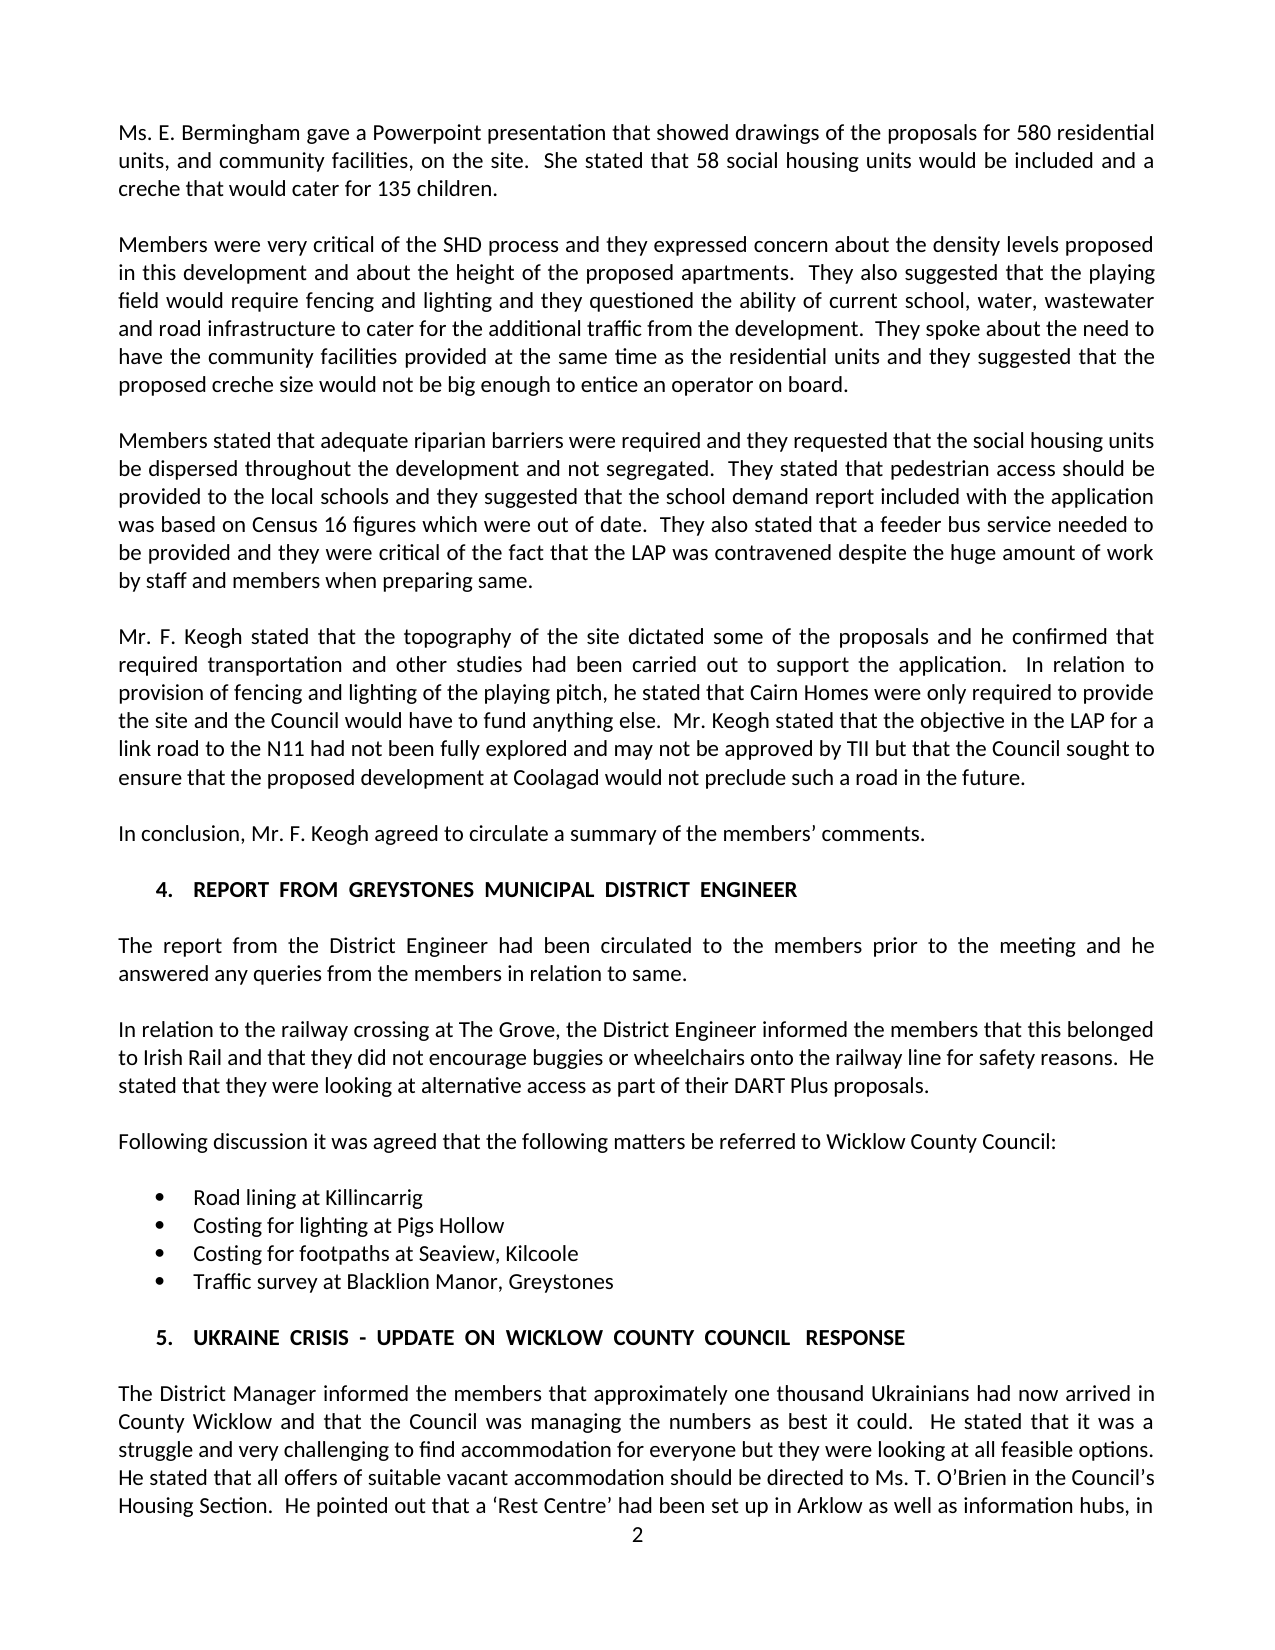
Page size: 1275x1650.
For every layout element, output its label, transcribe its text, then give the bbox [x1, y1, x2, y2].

list Costing for footpaths at Seaview, Kilcoole [156, 1239, 1157, 1267]
text In relation to the railway crossing at The Grove, the District Engineer informed the members that this belonged to Irish Rail and that they did not encourage buggies or wheelchairs onto the railway line for safety reasons. He stated that they were looking at alternative access as part of their DART Plus proposals. [118, 1015, 1157, 1099]
text In conclusion, Mr. F. Keogh agreed to circulate a summary of the members’ comments. [118, 819, 1157, 847]
text Ms. E. Bermingham gave a Powerpoint presentation that showed drawings of the proposals for 580 residential units, and community facilities, on the site. She stated that 58 social housing units would be included and a creche that would cater for 135 children. [118, 118, 1157, 202]
text Following discussion it was agreed that the following matters be referred to Wicklow County Council: [118, 1127, 1157, 1155]
list Traffic survey at Blacklion Manor, Greystones [156, 1267, 1157, 1295]
text The report from the District Engineer had been circulated to the members prior to the meeting and he answered any queries from the members in relation to same. [118, 931, 1157, 987]
text Members stated that adequate riparian barriers were required and they requested that the social housing units be dispersed throughout the development and not segregated. They stated that pedestrian access should be provided to the local schools and they suggested that the school demand report included with the application was based on Census 16 figures which were out of date. They also stated that a feeder bus service needed to be provided and they were critical of the fact that the LAP was contravened despite the huge amount of work by staff and members when preparing same. [118, 426, 1157, 594]
list UKRAINE CRISIS - UPDATE ON WICKLOW COUNTY COUNCIL RESPONSE [156, 1323, 1157, 1351]
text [118, 1379, 1157, 1519]
list Costing for lighting at Pigs Hollow [156, 1211, 1157, 1239]
list REPORT FROM GREYSTONES MUNICIPAL DISTRICT ENGINEER [156, 875, 1157, 903]
text Mr. F. Keogh stated that the topography of the site dictated some of the proposals and he confirmed that required transportation and other studies had been carried out to support the application. In relation to provision of fencing and lighting of the playing pitch, he stated that Cairn Homes were only required to provide the site and the Council would have to fund anything else. Mr. Keogh stated that the objective in the LAP for a link road to the N11 had not been fully explored and may not be approved by TII but that the Council sought to ensure that the proposed development at Coolagad would not preclude such a road in the future. [118, 622, 1157, 791]
list Road lining at Killincarrig [156, 1183, 1157, 1211]
text Members were very critical of the SHD process and they expressed concern about the density levels proposed in this development and about the height of the proposed apartments. They also suggested that the playing field would require fencing and lighting and they questioned the ability of current school, water, wastewater and road infrastructure to cater for the additional traffic from the development. They spoke about the need to have the community facilities provided at the same time as the residential units and they suggested that the proposed creche size would not be big enough to entice an operator on board. [118, 230, 1157, 398]
